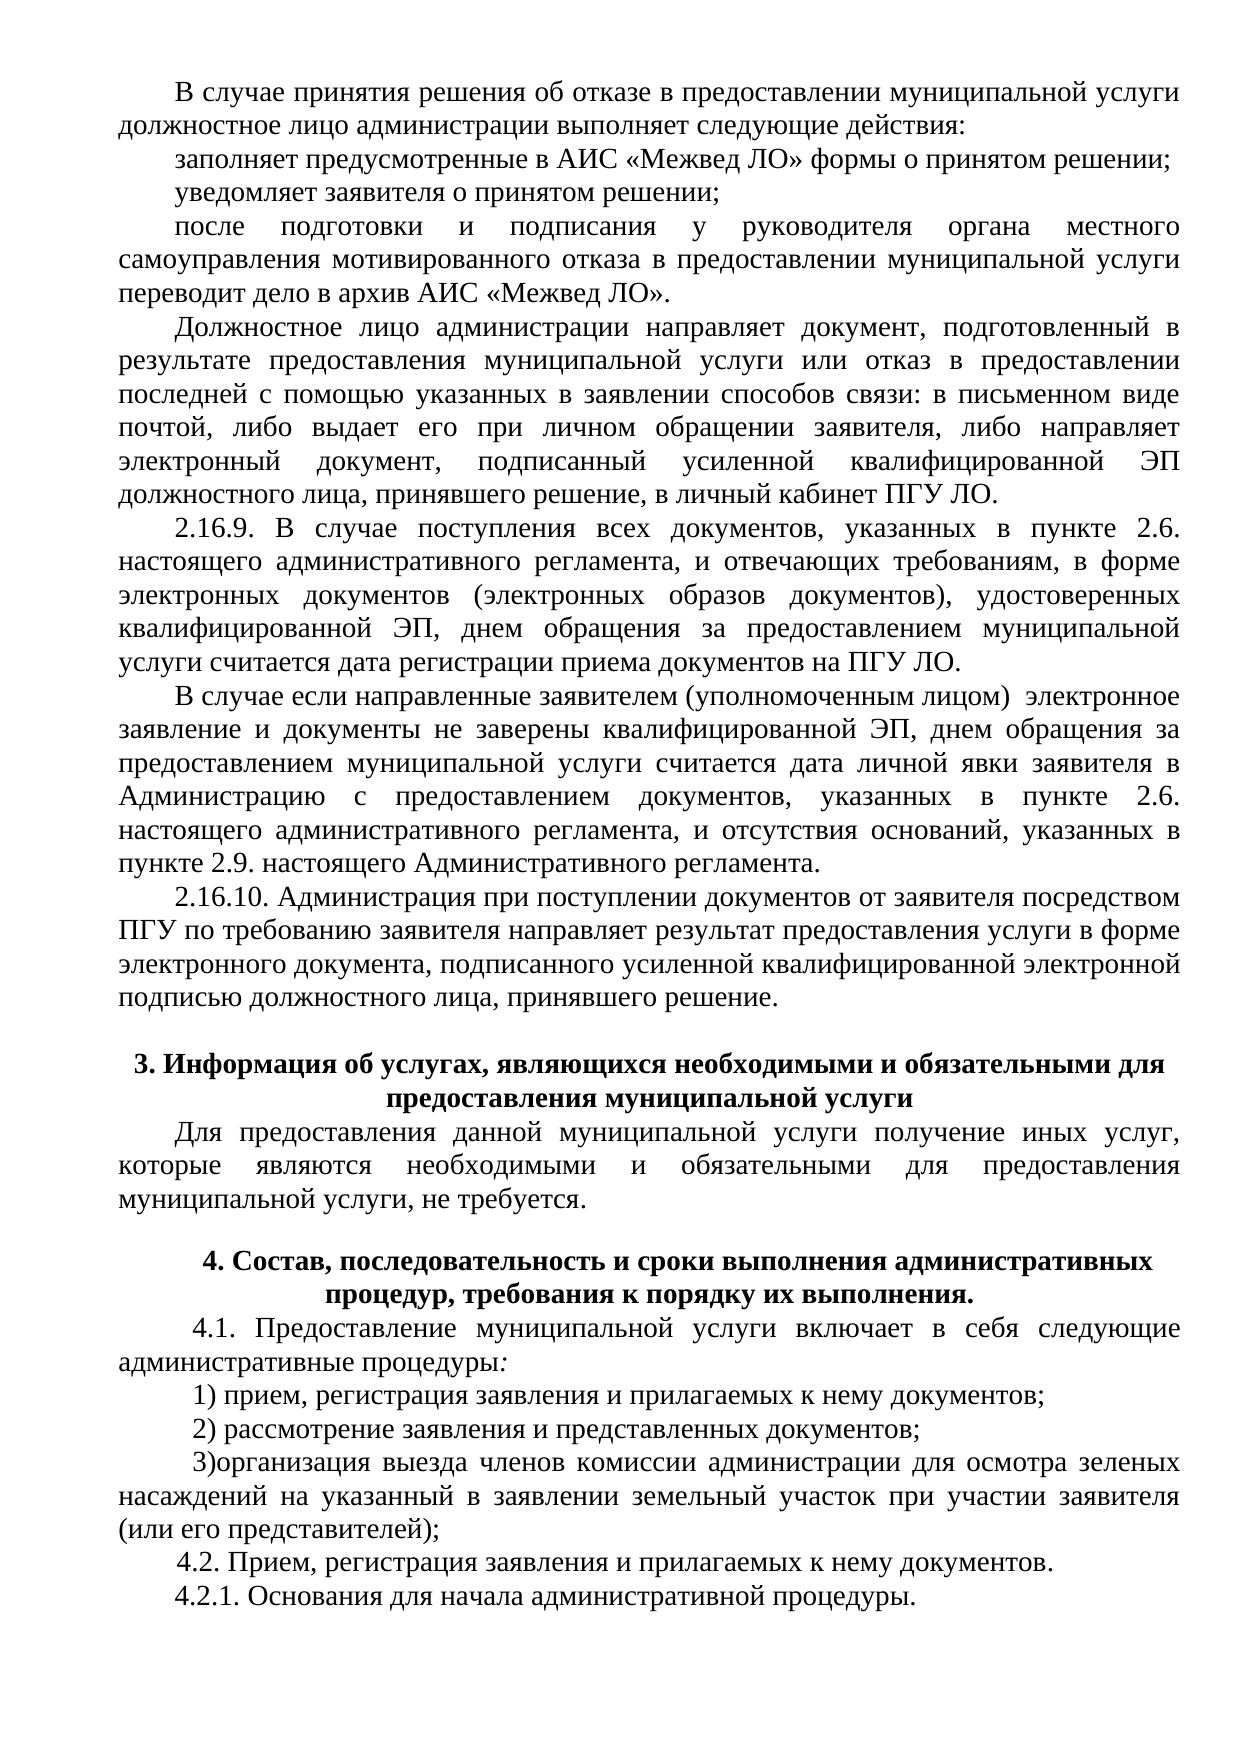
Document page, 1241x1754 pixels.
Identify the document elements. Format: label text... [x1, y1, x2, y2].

text 2.16.9. В случае поступления всех документов, указанных в пункте 2.6. настоящего административного регламента, и отвечающих требованиям, в форме электронных документов (электронных образов документов), удостоверенных квалифицированной ЭП, днем обращения за предоставлением муниципальной услуги считается дата регистрации приема документов на ПГУ ЛО. [118, 510, 1181, 678]
text 2) рассмотрение заявления и представленных документов; [118, 1411, 1181, 1444]
text 3)организация выезда членов комиссии администрации для осмотра зеленых насаждений на указанный в заявлении земельный участок при участии заявителя (или его представителей); [118, 1444, 1181, 1545]
text уведомляет заявителя о принятом решении; [118, 174, 1181, 208]
text после подготовки и подписания у руководителя органа местного самоуправления мотивированного отказа в предоставлении муниципальной услуги переводит дело в архив АИС «Межвед ЛО». [118, 208, 1181, 309]
text В случае если направленные заявителем (уполномоченным лицом) электронное заявление и документы не заверены квалифицированной ЭП, днем обращения за предоставлением муниципальной услуги считается дата личной явки заявителя в Администрацию с предоставлением документов, указанных в пункте 2.6. настоящего административного регламента, и отсутствия оснований, указанных в пункте 2.9. настоящего Административного регламента. [118, 678, 1181, 879]
text Должностное лицо администрации направляет документ, подготовленный в результате предоставления муниципальной услуги или отказ в предоставлении последней с помощью указанных в заявлении способов связи: в письменном виде почтой, либо выдает его при личном обращении заявителя, либо направляет электронный документ, подписанный усиленной квалифицированной ЭП должностного лица, принявшего решение, в личный кабинет ПГУ ЛО. [118, 309, 1181, 510]
text 4. Состав, последовательность и сроки выполнения административных процедур, требования к порядку их выполнения. [118, 1243, 1181, 1310]
text 4.2.1. Основания для начала административной процедуры. [118, 1578, 1181, 1612]
text 3. Информация об услугах, являющихся необходимыми и обязательными для предоставления муниципальной услуги [118, 1047, 1181, 1114]
text 4.1. Предоставление муниципальной услуги включает в себя следующие административные процедуры: [118, 1310, 1181, 1377]
text 1) прием, регистрация заявления и прилагаемых к нему документов; [118, 1377, 1181, 1411]
text В случае принятия решения об отказе в предоставлении муниципальной услуги должностное лицо администрации выполняет следующие действия: [118, 74, 1181, 141]
text заполняет предусмотренные в АИС «Межвед ЛО» формы о принятом решении; [118, 141, 1181, 174]
text 2.16.10. Администрация при поступлении документов от заявителя посредством ПГУ по требованию заявителя направляет результат предоставления услуги в форме электронного документа, подписанного усиленной квалифицированной электронной подписью должностного лица, принявшего решение. [118, 879, 1181, 1013]
text Для предоставления данной муниципальной услуги получение иных услуг, которые являются необходимыми и обязательными для предоставления муниципальной услуги, не требуется. [118, 1114, 1181, 1214]
text 4.2. Прием, регистрация заявления и прилагаемых к нему документов. [122, 1545, 1177, 1578]
